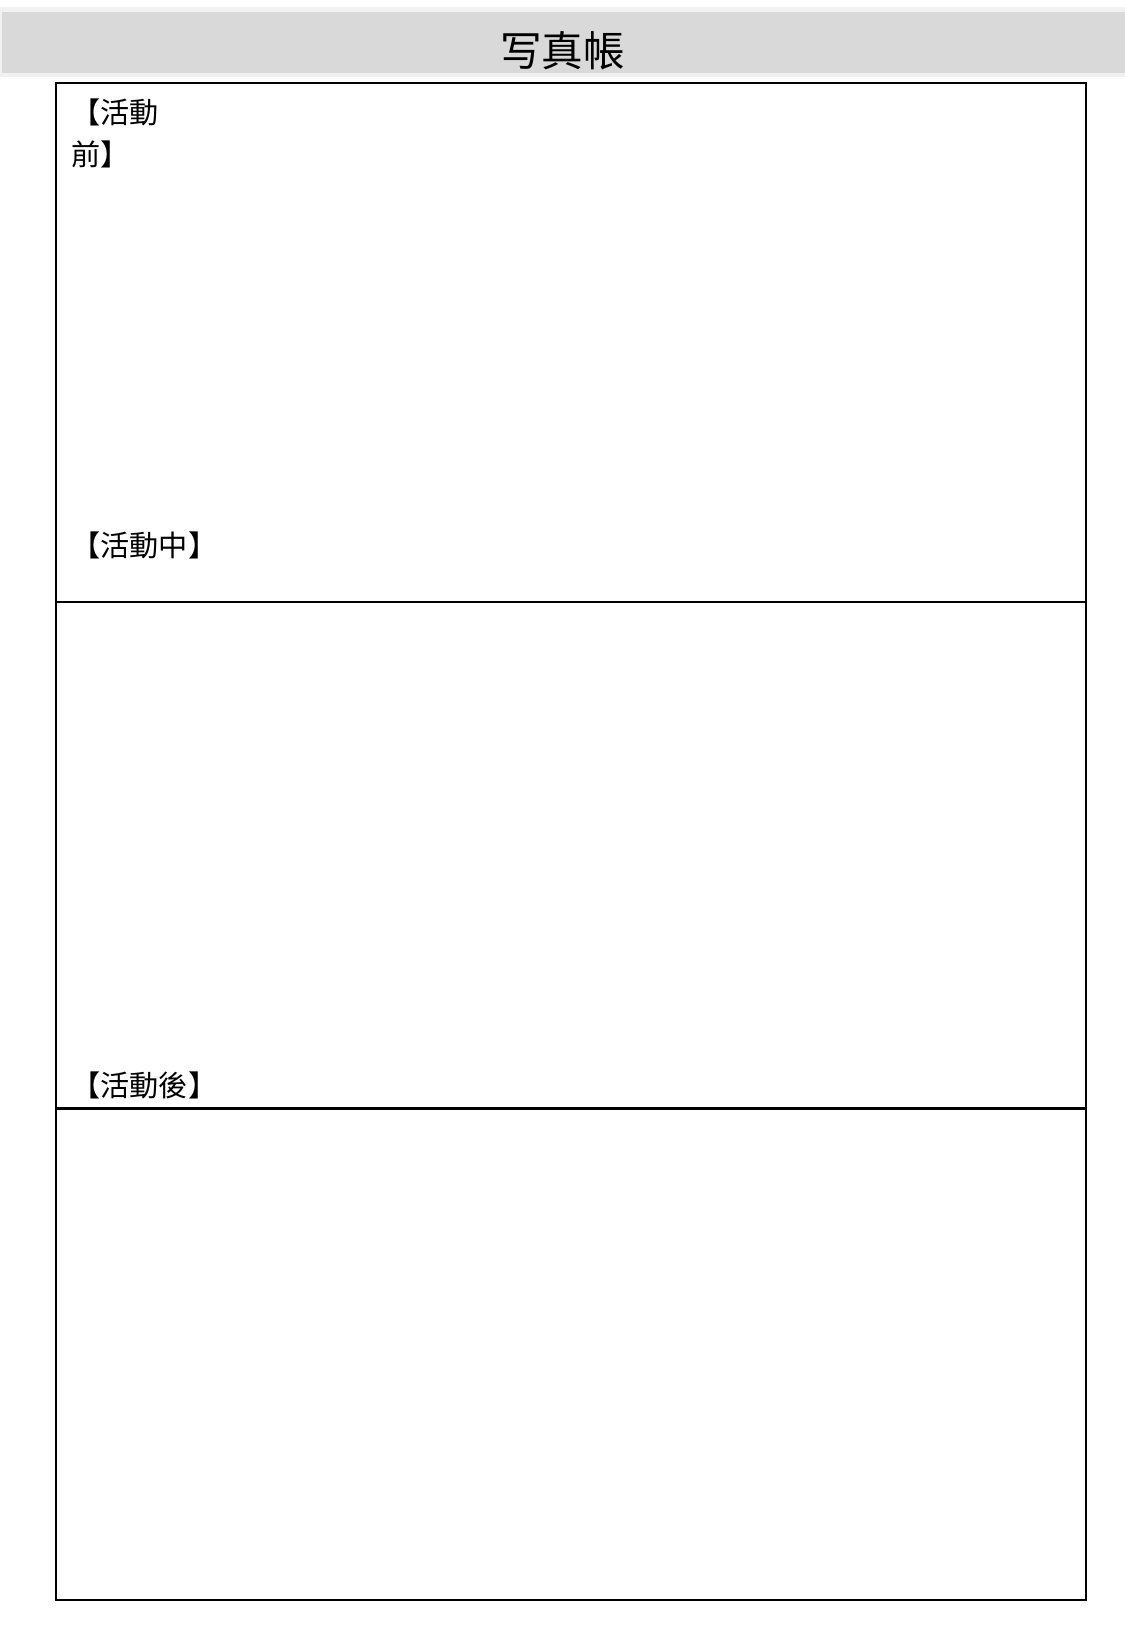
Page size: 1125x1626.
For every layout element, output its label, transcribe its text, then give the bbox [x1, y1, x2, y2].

text 写真帳 [500, 10, 967, 80]
text 【活動中】 [71, 523, 967, 565]
text 【活動後】 [71, 1063, 967, 1105]
text 【活動前】 [71, 89, 192, 174]
